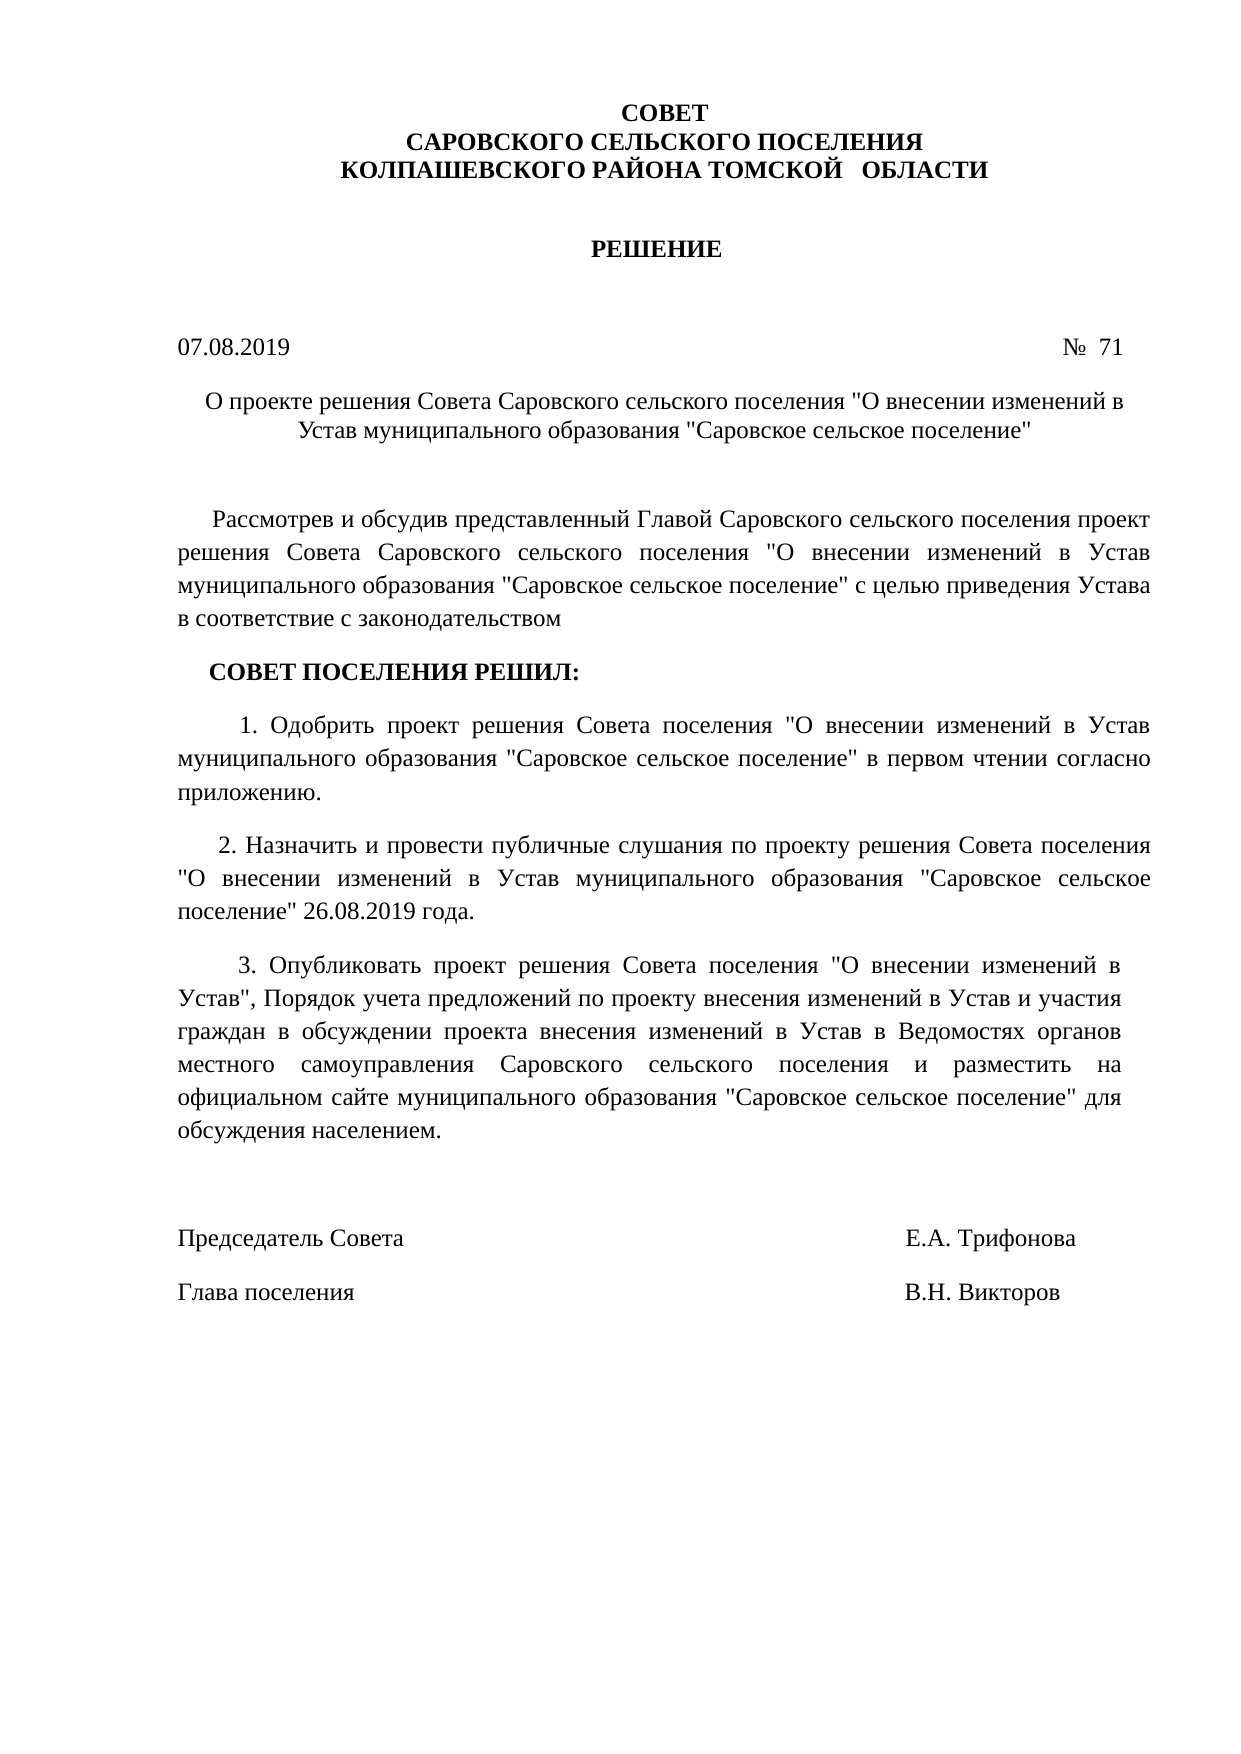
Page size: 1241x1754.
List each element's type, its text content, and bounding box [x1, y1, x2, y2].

text 2. Назначить и провести публичные слушания по проекту решения Совета поселения "О внесении изменений в Устав муниципального образования "Саровское сельское поселение" 26.08.2019 года. [177, 830, 1152, 925]
text КОЛПАШЕВСКОГО РАЙОНА ТОМСКОЙ ОБЛАСТИ [177, 156, 1152, 184]
text СОВЕТ [177, 98, 1152, 127]
text 3. Опубликовать проект решения Совета поселения "О внесении изменений в Устав", Порядок учета предложений по проекту внесения изменений в Устав и участия граждан в обсуждении проекта внесения изменений в Устав в Ведомостях органов местного самоуправления Саровского сельского поселения и разместить на официальном сайте муниципального образования "Саровское сельское поселение" для обсуждения населением. [177, 950, 1122, 1144]
text Глава поселения В.Н. Викторов [177, 1277, 1152, 1306]
subtitle О проекте решения Совета Саровского сельского поселения "О внесении изменений в Устав муниципального образования "Саровское сельское поселение" [177, 386, 1152, 444]
text РЕШЕНИЕ [177, 234, 1152, 263]
text 07.08.2019 № 71 [177, 332, 1152, 361]
text 1. Одобрить проект решения Совета поселения "О внесении изменений в Устав муниципального образования "Саровское сельское поселение" в первом чтении согласно приложению. [177, 711, 1152, 805]
text САРОВСКОГО СЕЛЬСКОГО ПОСЕЛЕНИЯ [177, 127, 1152, 156]
text Председатель Совета Е.А. Трифонова [177, 1223, 1152, 1252]
text СОВЕТ ПОСЕЛЕНИЯ РЕШИЛ: [177, 657, 1152, 685]
text Рассмотрев и обсудив представленный Главой Саровского сельского поселения проект решения Совета Саровского сельского поселения "О внесении изменений в Устав муниципального образования "Саровское сельское поселение" с целью приведения Устава в соответствие с законодательством [177, 504, 1152, 632]
